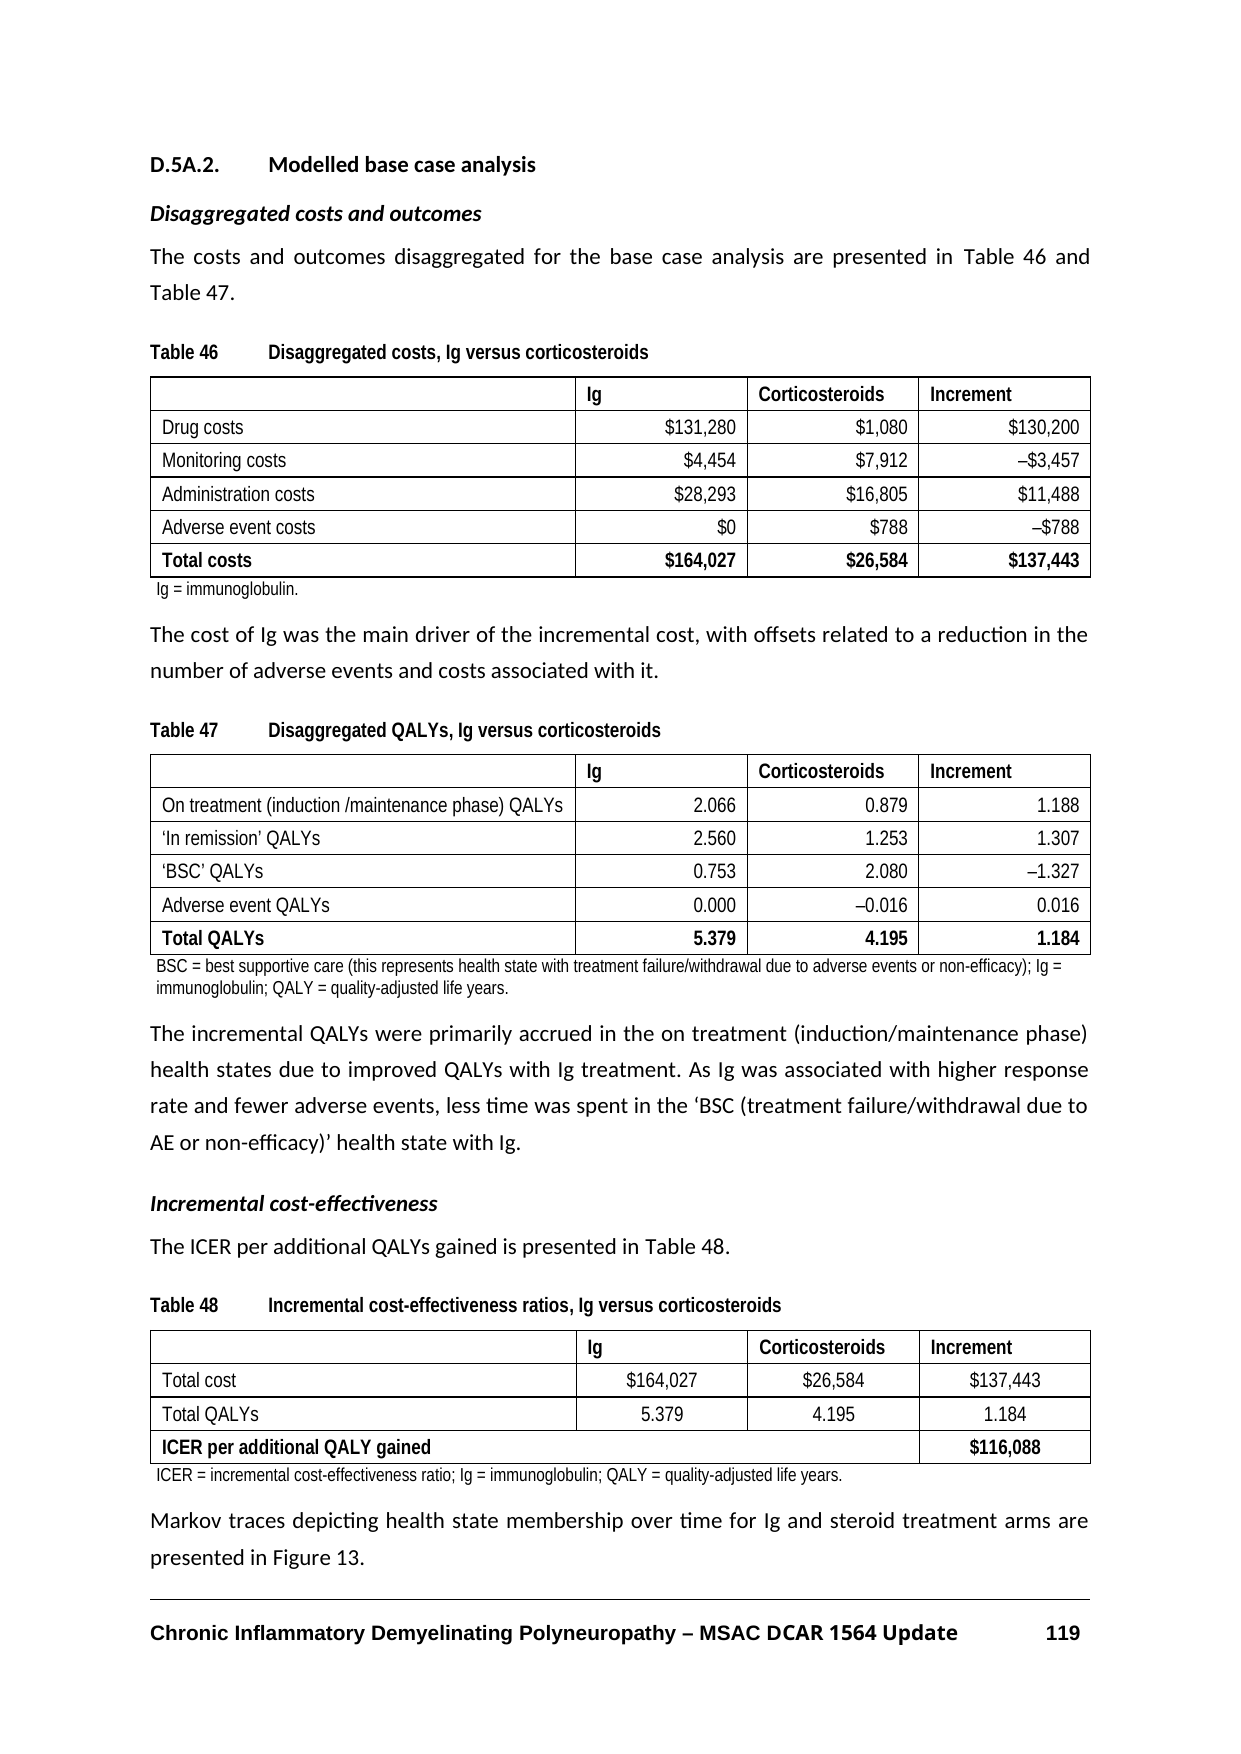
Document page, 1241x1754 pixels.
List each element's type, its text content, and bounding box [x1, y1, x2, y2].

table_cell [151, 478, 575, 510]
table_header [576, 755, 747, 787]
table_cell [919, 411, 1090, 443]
subtitle Incremental cost-effectiveness [150, 1189, 1090, 1217]
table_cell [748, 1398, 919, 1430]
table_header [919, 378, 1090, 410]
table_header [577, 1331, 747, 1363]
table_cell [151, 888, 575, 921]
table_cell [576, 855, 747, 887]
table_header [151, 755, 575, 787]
text Markov traces depicting health state membership over time for Ig and steroid treatment arms are presented in Figure 13. [150, 1507, 1090, 1571]
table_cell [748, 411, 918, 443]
subtitle Disaggregated costs and outcomes [150, 199, 1090, 228]
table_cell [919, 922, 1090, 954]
text The ICER per additional QALYs gained is presented in Table 48. [150, 1232, 1090, 1260]
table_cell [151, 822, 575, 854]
text Table 48 Incremental cost-effectiveness ratios, Ig versus corticosteroids [150, 1293, 1090, 1317]
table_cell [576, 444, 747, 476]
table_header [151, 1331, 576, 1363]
text ICER = incremental cost-effectiveness ratio; Ig = immunoglobulin; QALY = quality-adjusted life years. [156, 1464, 1084, 1486]
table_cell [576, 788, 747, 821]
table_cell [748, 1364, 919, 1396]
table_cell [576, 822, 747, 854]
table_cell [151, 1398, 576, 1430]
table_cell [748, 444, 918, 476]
text The cost of Ig was the main driver of the incremental cost, with offsets related to a reduction in the number of adverse events and costs associated with it. [150, 620, 1090, 684]
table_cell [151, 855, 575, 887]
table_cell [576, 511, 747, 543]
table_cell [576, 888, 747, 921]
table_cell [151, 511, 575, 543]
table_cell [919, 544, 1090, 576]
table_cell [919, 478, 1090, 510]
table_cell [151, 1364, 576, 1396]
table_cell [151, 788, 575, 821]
text Ig = immunoglobulin. [156, 578, 1084, 599]
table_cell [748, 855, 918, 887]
text Table 47 Disaggregated QALYs, Ig versus corticosteroids [150, 717, 1090, 741]
text BSC = best supportive care (this represents health state with treatment failure/withdrawal due to adverse events or non-efficacy); Ig = immunoglobulin; QALY = quality-adjusted life years. [156, 955, 1084, 998]
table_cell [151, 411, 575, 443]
text The costs and outcomes disaggregated for the base case analysis are presented in Table 46 and Table 47. [150, 242, 1090, 307]
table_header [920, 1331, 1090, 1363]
text The incremental QALYs were primarily accrued in the on treatment (induction/maintenance phase) health states due to improved QALYs with Ig treatment. As Ig was associated with higher response rate and fewer adverse events, less time was spent in the ‘BSC (treatment failure/withdrawal due to AE or non-efficacy)’ health state with Ig. [150, 1019, 1090, 1156]
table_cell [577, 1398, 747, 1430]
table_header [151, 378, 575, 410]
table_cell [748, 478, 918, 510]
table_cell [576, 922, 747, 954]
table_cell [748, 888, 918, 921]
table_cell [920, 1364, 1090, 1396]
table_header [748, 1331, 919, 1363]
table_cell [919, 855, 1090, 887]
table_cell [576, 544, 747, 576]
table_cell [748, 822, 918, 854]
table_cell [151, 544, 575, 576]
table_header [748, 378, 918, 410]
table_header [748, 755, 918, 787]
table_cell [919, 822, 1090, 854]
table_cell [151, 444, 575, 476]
text Table 46 Disaggregated costs, Ig versus corticosteroids [150, 340, 1090, 364]
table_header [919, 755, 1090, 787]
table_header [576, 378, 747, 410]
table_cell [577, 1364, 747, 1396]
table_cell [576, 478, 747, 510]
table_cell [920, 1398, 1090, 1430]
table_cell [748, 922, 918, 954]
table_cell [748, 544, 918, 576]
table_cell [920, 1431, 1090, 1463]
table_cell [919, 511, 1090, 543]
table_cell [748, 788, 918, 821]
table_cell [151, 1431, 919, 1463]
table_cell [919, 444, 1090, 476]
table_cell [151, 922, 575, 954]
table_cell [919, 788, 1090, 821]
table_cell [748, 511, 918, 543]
subtitle D.5A.2. Modelled base case analysis [150, 150, 1090, 178]
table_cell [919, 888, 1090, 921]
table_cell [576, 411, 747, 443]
